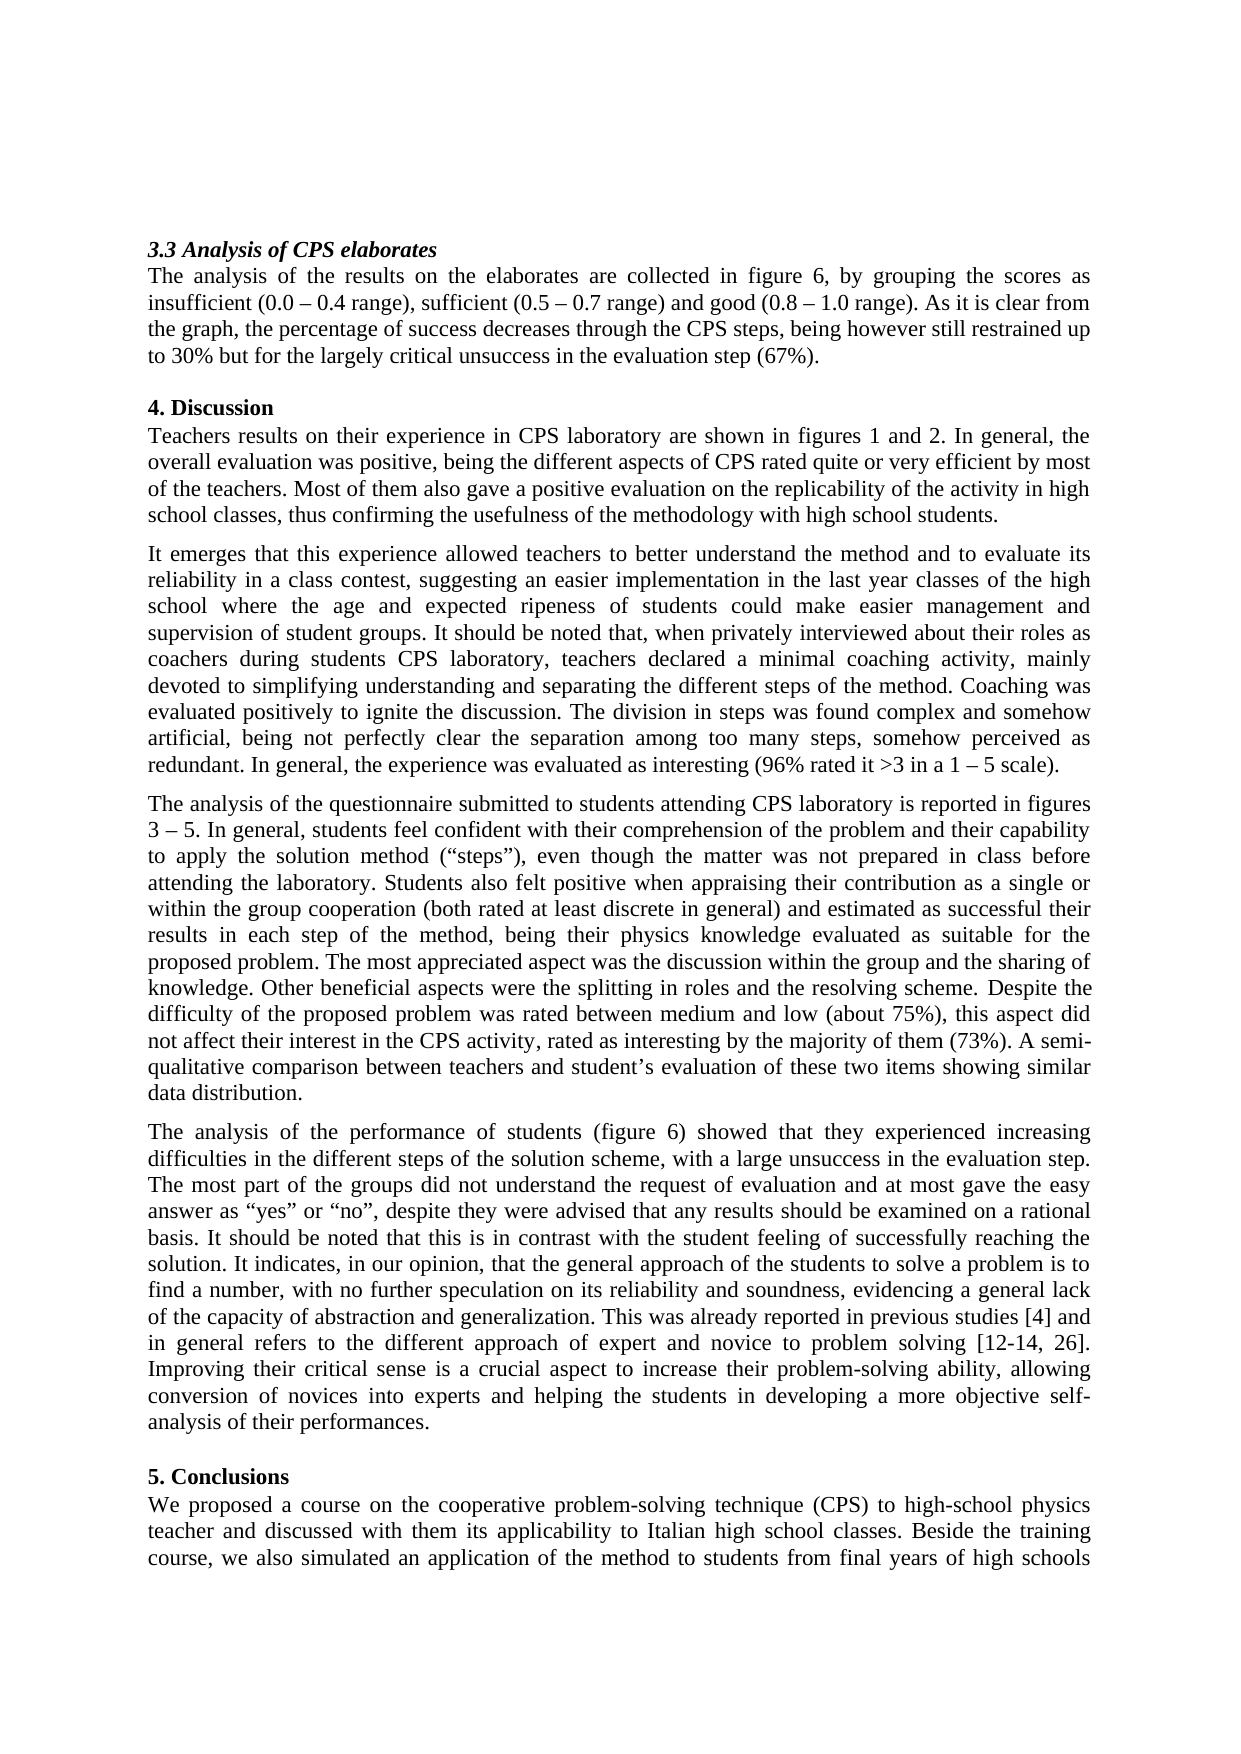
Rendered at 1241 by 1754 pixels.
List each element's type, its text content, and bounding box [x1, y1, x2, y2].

text Teachers results on their experience in CPS laboratory are shown in figures 1 and 2. In general, the overall evaluation was positive, being the different aspects of CPS rated quite or very efficient by most of the teachers. Most of them also gave a positive evaluation on the replicability of the activity in high school classes, thus confirming the usefulness of the methodology with high school students. [148, 422, 1092, 527]
text 3.3 Analysis of CPS elaborates [148, 236, 1092, 263]
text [148, 1491, 1092, 1570]
text 4. Discussion [148, 394, 1092, 421]
text The analysis of the questionnaire submitted to students attending CPS laboratory is reported in figures 3 – 5. In general, students feel confident with their comprehension of the problem and their capability to apply the solution method (“steps”), even though the matter was not prepared in class before attending the laboratory. Students also felt positive when appraising their contribution as a single or within the group cooperation (both rated at least discrete in general) and estimated as successful their results in each step of the method, being their physics knowledge evaluated as suitable for the proposed problem. The most appreciated aspect was the discussion within the group and the sharing of knowledge. Other beneficial aspects were the splitting in roles and the resolving scheme. Despite the difficulty of the proposed problem was rated between medium and low (about 75%), this aspect did not affect their interest in the CPS activity, rated as interesting by the majority of them (73%). A semi-qualitative comparison between teachers and student’s evaluation of these two items showing similar data distribution. [148, 789, 1092, 1106]
text 5. Conclusions [148, 1463, 1092, 1490]
text The analysis of the performance of students (figure 6) showed that they experienced increasing difficulties in the different steps of the solution scheme, with a large unsuccess in the evaluation step. The most part of the groups did not understand the request of evaluation and at most gave the easy answer as “yes” or “no”, despite they were advised that any results should be examined on a rational basis. It should be noted that this is in contrast with the student feeling of successfully reaching the solution. It indicates, in our opinion, that the general approach of the students to solve a problem is to find a number, with no further speculation on its reliability and soundness, evidencing a general lack of the capacity of abstraction and generalization. This was already reported in previous studies [4] and in general refers to the different approach of expert and novice to problem solving [12-14, 26]. Improving their critical sense is a crucial aspect to increase their problem-solving ability, allowing conversion of novices into experts and helping the students in developing a more objective self-analysis of their performances. [148, 1118, 1092, 1434]
text It emerges that this experience allowed teachers to better understand the method and to evaluate its reliability in a class contest, suggesting an easier implementation in the last year classes of the high school where the age and expected ripeness of students could make easier management and supervision of student groups. It should be noted that, when privately interviewed about their roles as coachers during students CPS laboratory, teachers declared a minimal coaching activity, mainly devoted to simplifying understanding and separating the different steps of the method. Coaching was evaluated positively to ignite the discussion. The division in steps was found complex and somehow artificial, being not perfectly clear the separation among too many steps, somehow perceived as redundant. In general, the experience was evaluated as interesting (96% rated it >3 in a 1 – 5 scale). [148, 540, 1092, 777]
text The analysis of the results on the elaborates are collected in figure 6, by grouping the scores as insufficient (0.0 – 0.4 range), sufficient (0.5 – 0.7 range) and good (0.8 – 1.0 range). As it is clear from the graph, the percentage of success decreases through the CPS steps, being however still restrained up to 30% but for the largely critical unsuccess in the evaluation step (67%). [148, 263, 1092, 368]
